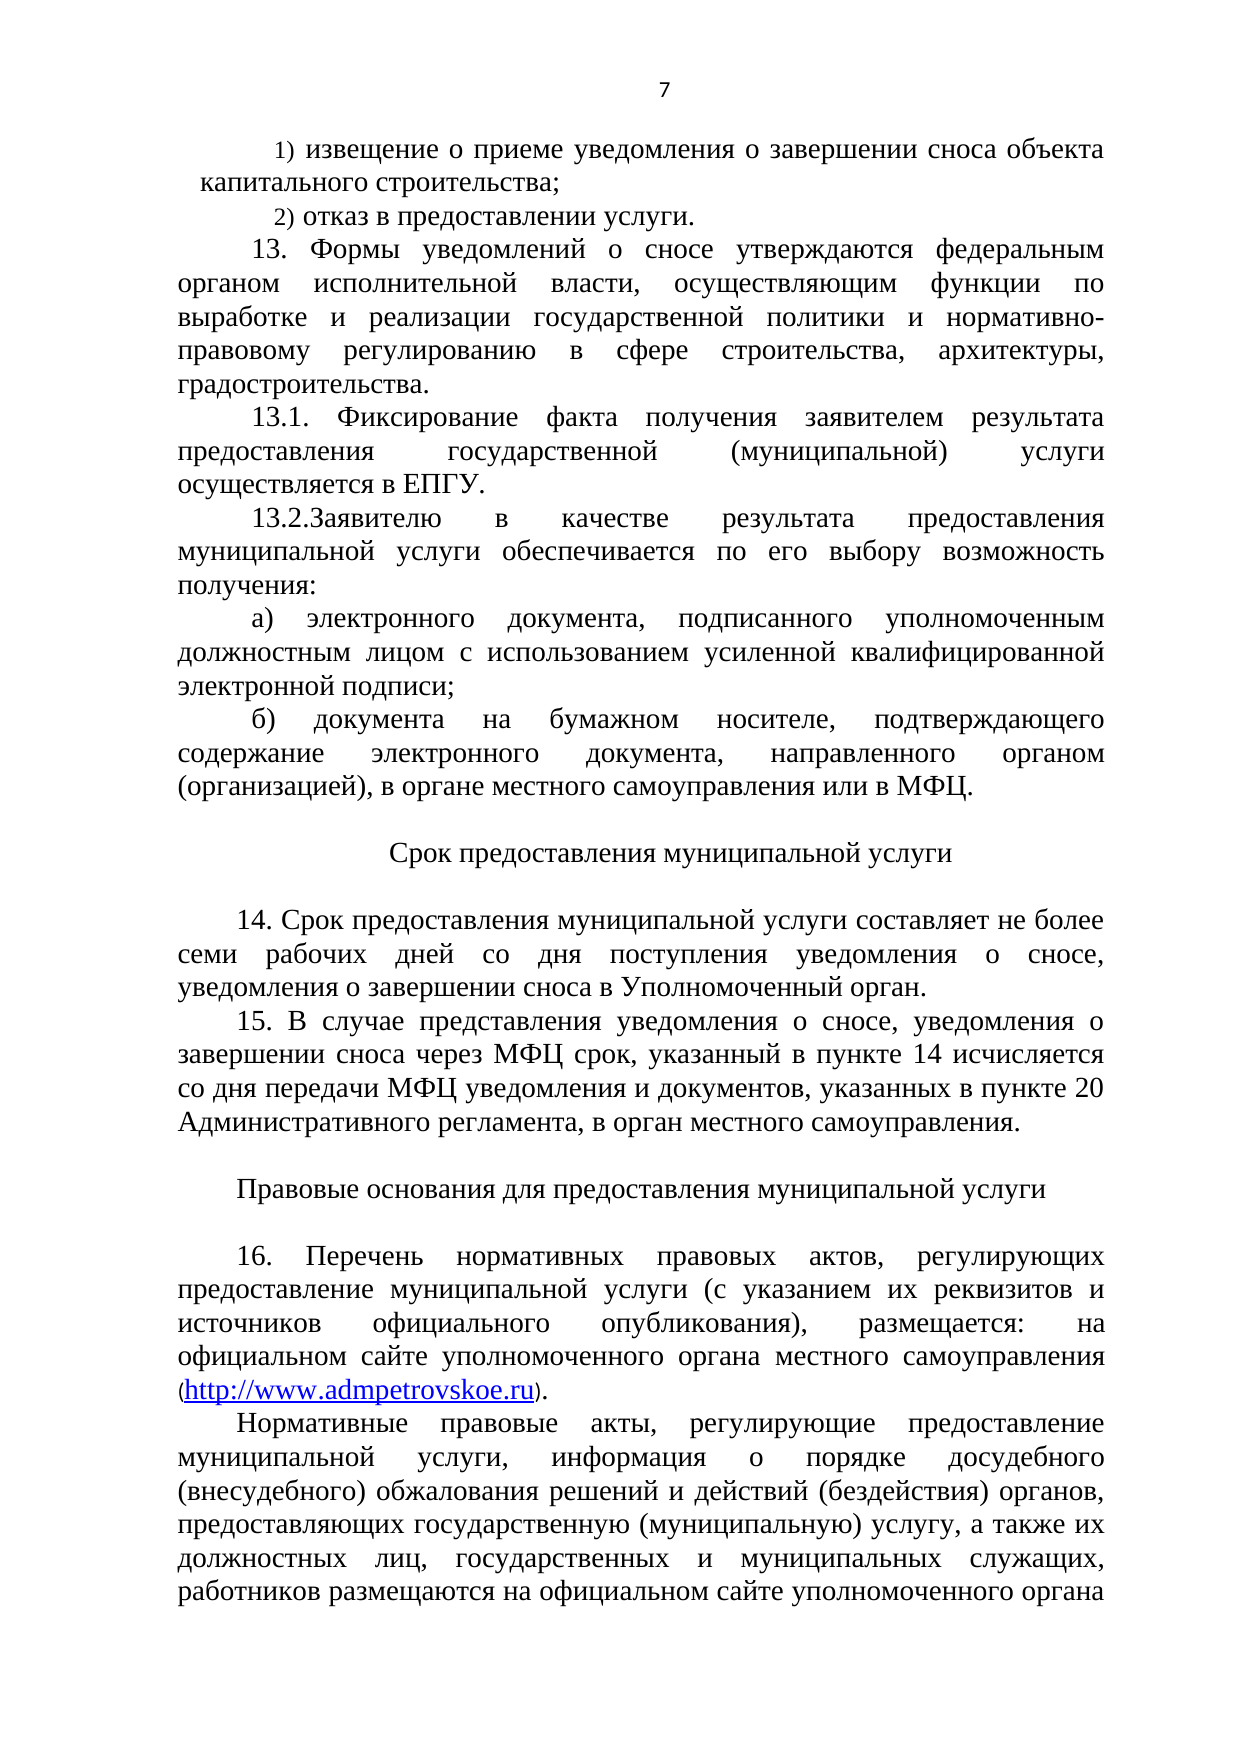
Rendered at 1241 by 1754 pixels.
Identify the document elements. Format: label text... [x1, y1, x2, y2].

text а) электронного документа, подписанного уполномоченным должностным лицом с использованием усиленной квалифицированной электронной подписи; [177, 601, 1105, 701]
text 14. Срок предоставления муниципальной услуги составляет не более семи рабочих дней со дня поступления уведомления о сносе, уведомления о завершении сноса в Уполномоченный орган. [177, 902, 1105, 1003]
text 13.2.Заявителю в качестве результата предоставления муниципальной услуги обеспечивается по его выбору возможность получения: [177, 500, 1105, 601]
list отказ в предоставлении услуги. [200, 198, 1105, 232]
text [177, 1406, 1105, 1607]
list извещение о приеме уведомления о завершении сноса объекта капитального строительства; [200, 131, 1105, 198]
text 13.1. Фиксирование факта получения заявителем результата предоставления государственной (муниципальной) услуги осуществляется в ЕПГУ. [177, 399, 1105, 500]
text б) документа на бумажном носителе, подтверждающего содержание электронного документа, направленного органом (организацией), в органе местного самоуправления или в МФЦ. [177, 701, 1105, 802]
text 16. Перечень нормативных правовых актов, регулирующих предоставление муниципальной услуги (с указанием их реквизитов и источников официального опубликования), размещается: на официальном сайте уполномоченного органа местного самоуправления (http://www.admpetrovskoe.ru). [177, 1238, 1105, 1406]
text Срок предоставления муниципальной услуги [177, 835, 1105, 869]
text 13. Формы уведомлений о сносе утверждаются федеральным органом исполнительной власти, осуществляющим функции по выработке и реализации государственной политики и нормативно-правовому регулированию в сфере строительства, архитектуры, градостроительства. [177, 232, 1105, 399]
text 15. В случае представления уведомления о сносе, уведомления о завершении сноса через МФЦ срок, указанный в пункте 14 исчисляется со дня передачи МФЦ уведомления и документов, указанных в пункте 20 Административного регламента, в орган местного самоуправления. [177, 1003, 1105, 1137]
text Правовые основания для предоставления муниципальной услуги [177, 1171, 1105, 1204]
